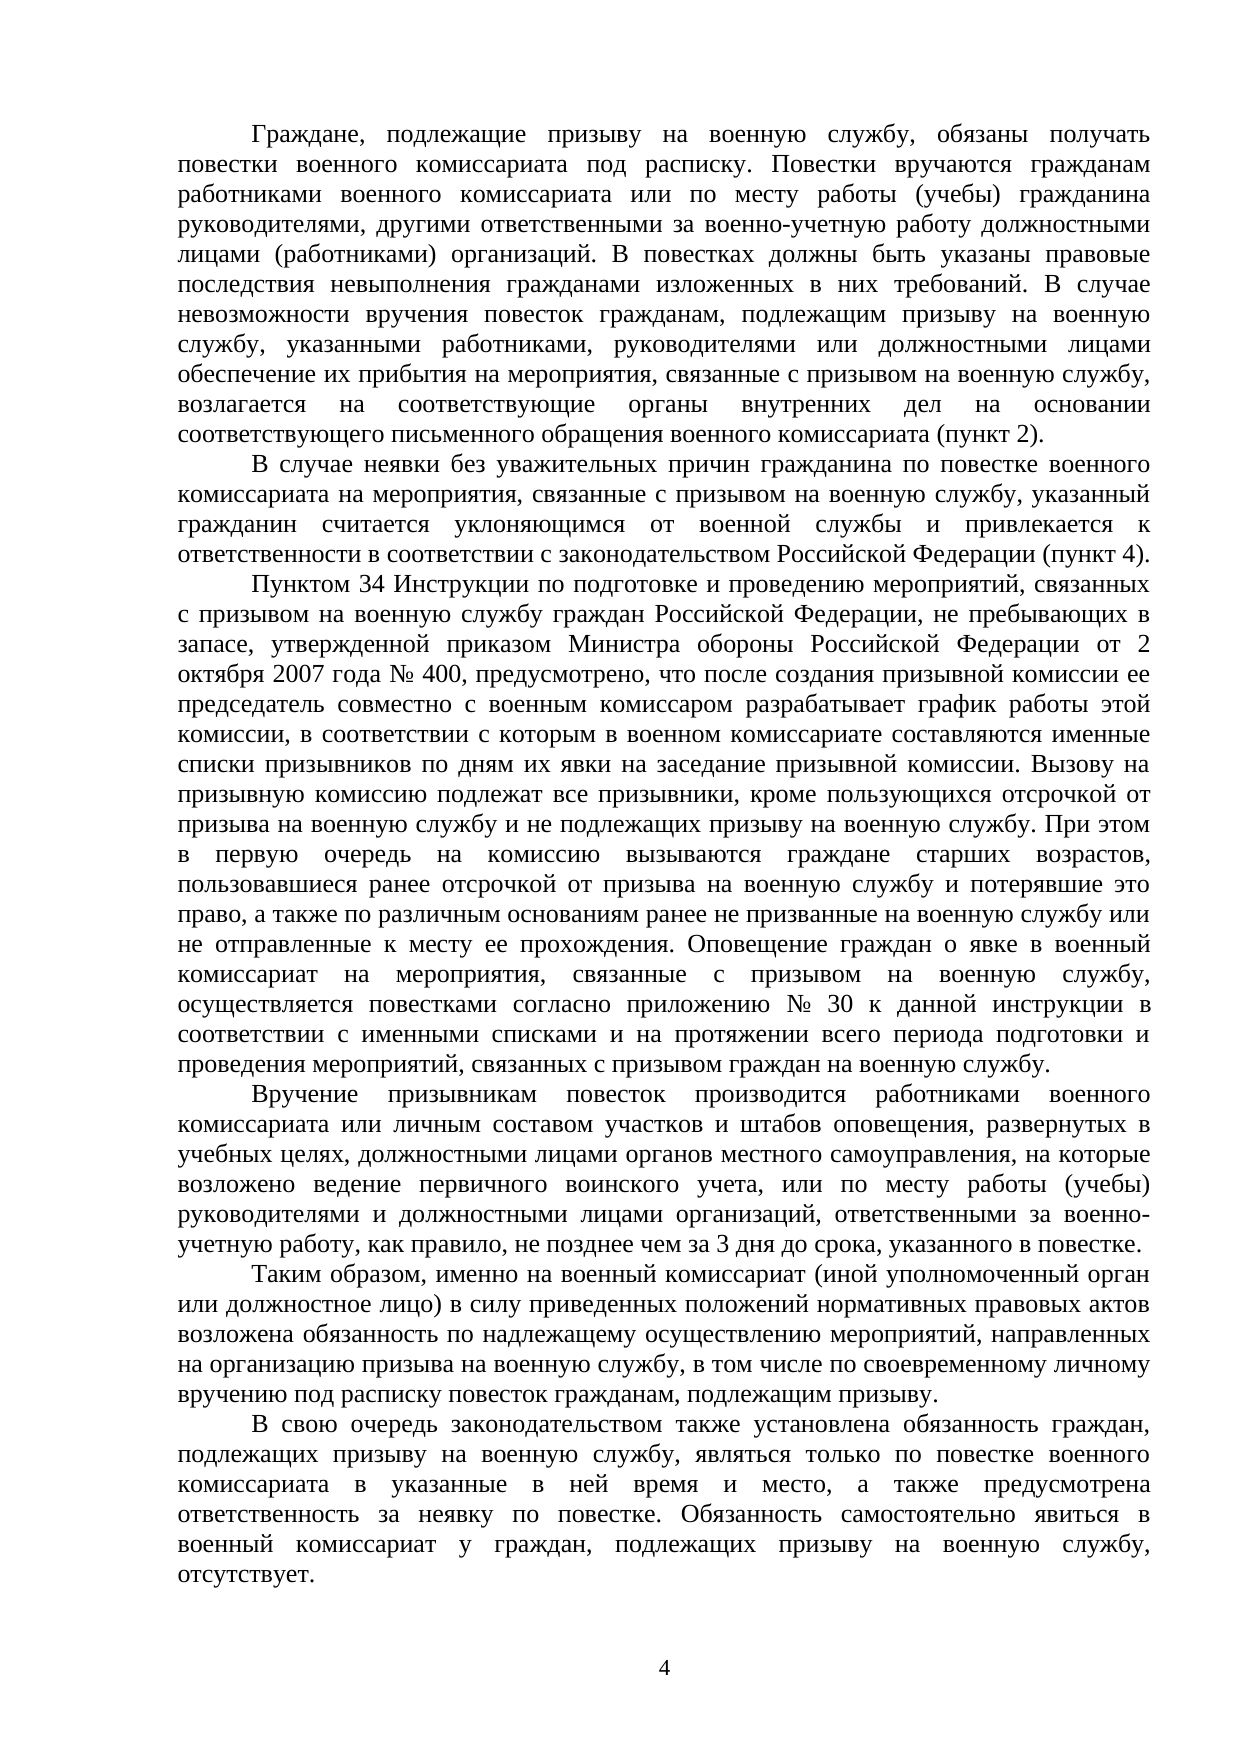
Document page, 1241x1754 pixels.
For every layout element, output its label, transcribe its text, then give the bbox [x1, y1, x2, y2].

text Пунктом 34 Инструкции по подготовке и проведению мероприятий, связанных с призывом на военную службу граждан Российской Федерации, не пребывающих в запасе, утвержденной приказом Министра обороны Российской Федерации от 2 октября 2007 года № 400, предусмотрено, что после создания призывной комиссии ее председатель совместно с военным комиссаром разрабатывает график работы этой комиссии, в соответствии с которым в военном комиссариате составляются именные списки призывников по дням их явки на заседание призывной комиссии. Вызову на призывную комиссию подлежат все призывники, кроме пользующихся отсрочкой от призыва на военную службу и не подлежащих призыву на военную службу. При этом в первую очередь на комиссию вызываются граждане старших возрастов, пользовавшиеся ранее отсрочкой от призыва на военную службу и потерявшие это право, а также по различным основаниям ранее не призванные на военную службу или не отправленные к месту ее прохождения. Оповещение граждан о явке в военный комиссариат на мероприятия, связанные с призывом на военную службу, осуществляется повестками согласно приложению № 30 к данной инструкции в соответствии с именными списками и на протяжении всего периода подготовки и проведения мероприятий, связанных с призывом граждан на военную службу. [177, 568, 1152, 1078]
text Таким образом, именно на военный комиссариат (иной уполномоченный орган или должностное лицо) в силу приведенных положений нормативных правовых актов возложена обязанность по надлежащему осуществлению мероприятий, направленных на организацию призыва на военную службу, в том числе по своевременному личному вручению под расписку повесток гражданам, подлежащим призыву. [177, 1258, 1152, 1408]
text В свою очередь законодательством также установлена обязанность граждан, подлежащих призыву на военную службу, являться только по повестке военного комиссариата в указанные в ней время и место, а также предусмотрена ответственность за неявку по повестке. Обязанность самостоятельно явиться в военный комиссариат у граждан, подлежащих призыву на военную службу, отсутствует. [177, 1408, 1152, 1588]
text Граждане, подлежащие призыву на военную службу, обязаны получать повестки военного комиссариата под расписку. Повестки вручаются гражданам работниками военного комиссариата или по месту работы (учебы) гражданина руководителями, другими ответственными за военно-учетную работу должностными лицами (работниками) организаций. В повестках должны быть указаны правовые последствия невыполнения гражданами изложенных в них требований. В случае невозможности вручения повесток гражданам, подлежащим призыву на военную службу, указанными работниками, руководителями или должностными лицами обеспечение их прибытия на мероприятия, связанные с призывом на военную службу, возлагается на соответствующие органы внутренних дел на основании соответствующего письменного обращения военного комиссариата (пункт 2). [177, 118, 1152, 448]
text В случае неявки без уважительных причин гражданина по повестке военного комиссариата на мероприятия, связанные с призывом на военную службу, указанный гражданин считается уклоняющимся от военной службы и привлекается к ответственности в соответствии с законодательством Российской Федерации (пункт 4). [177, 448, 1152, 568]
text Вручение призывникам повесток производится работниками военного комиссариата или личным составом участков и штабов оповещения, развернутых в учебных целях, должностными лицами органов местного самоуправления, на которые возложено ведение первичного воинского учета, или по месту работы (учебы) руководителями и должностными лицами организаций, ответственными за военно-учетную работу, как правило, не позднее чем за 3 дня до срока, указанного в повестке. [177, 1078, 1152, 1258]
